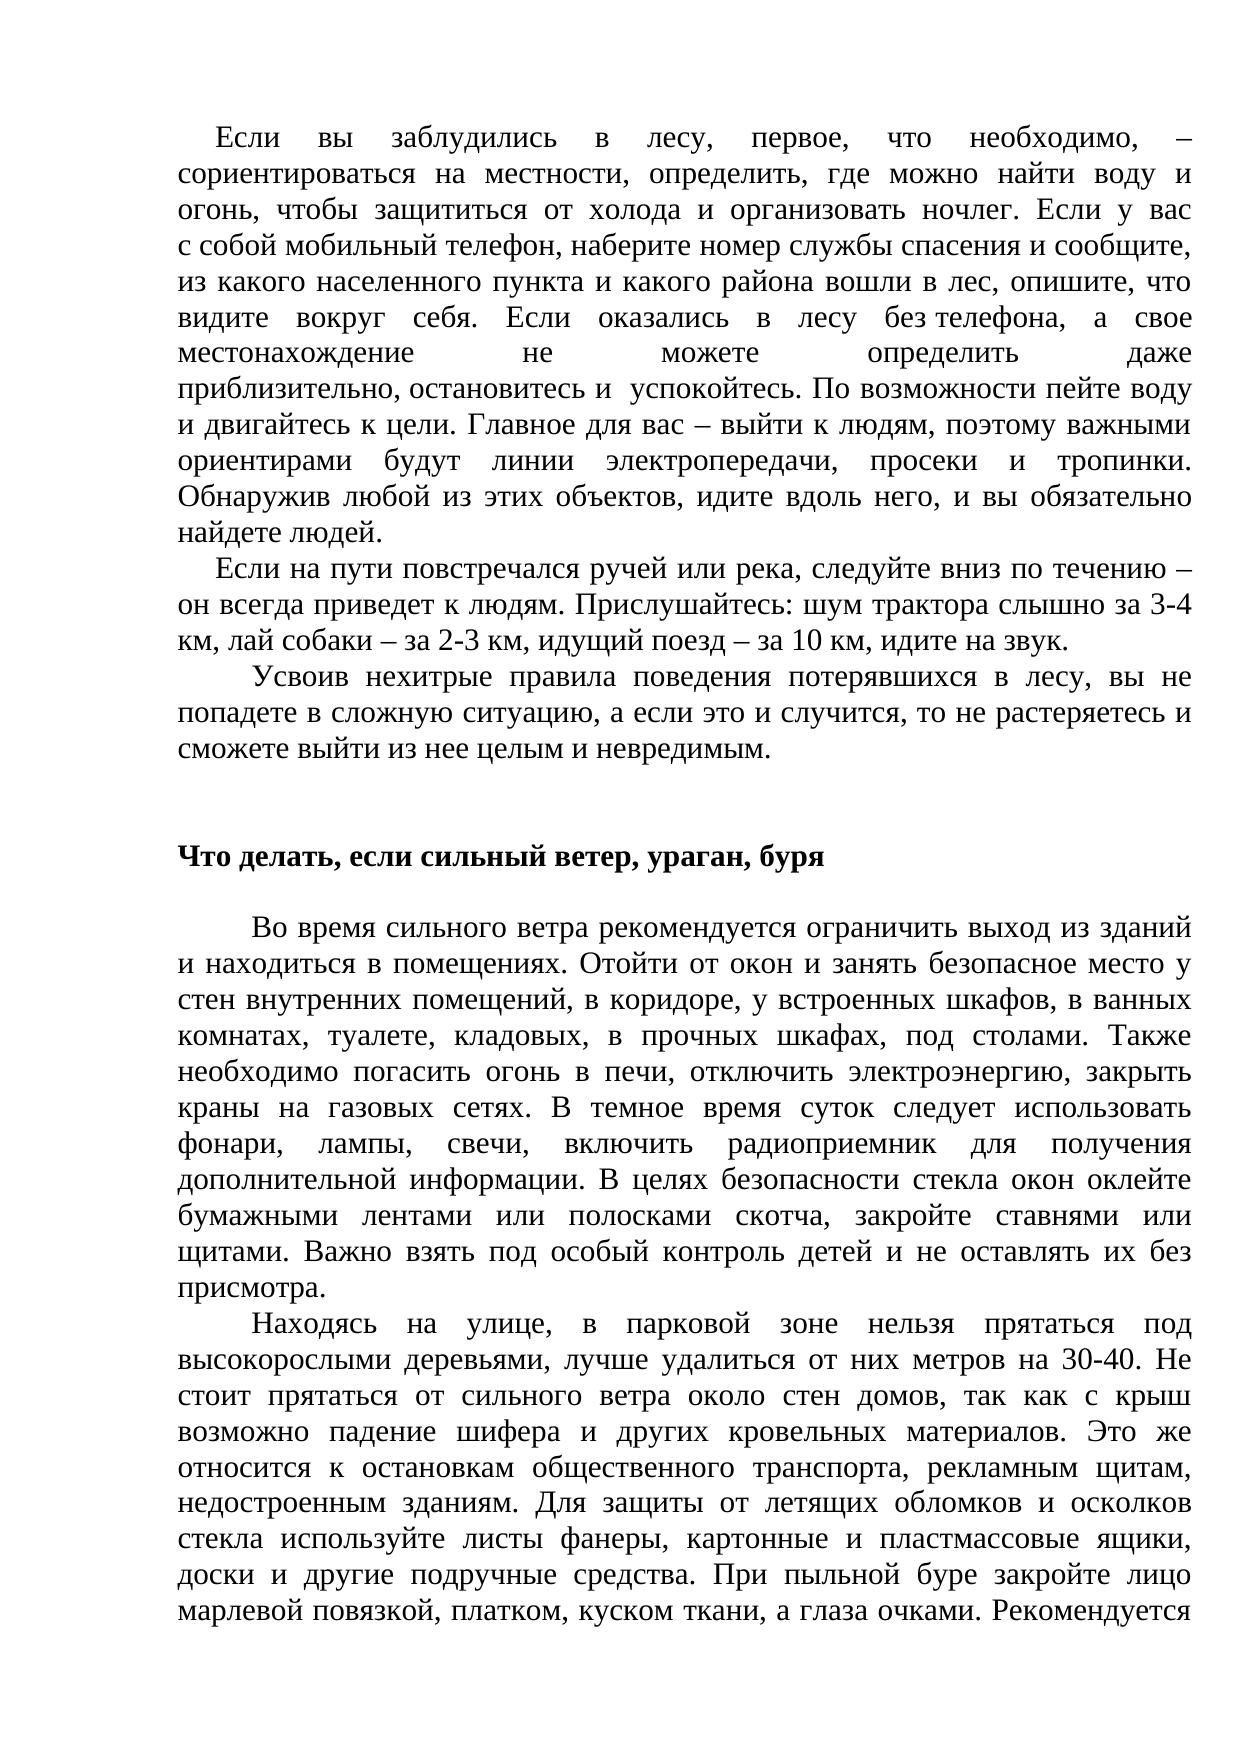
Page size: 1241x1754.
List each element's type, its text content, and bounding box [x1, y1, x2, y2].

text Усвоив нехитрые правила поведения потерявшихся в лесу, вы не попадете в сложную ситуацию, а если это и случится, то не растеряетесь и сможете выйти из нее целым и невредимым. [177, 657, 1193, 765]
text Во время сильного ветра рекомендуется ограничить выход из зданий и находиться в помещениях. Отойти от окон и занять безопасное место у стен внутренних помещений, в коридоре, у встроенных шкафов, в ванных комнатах, туалете, кладовых, в прочных шкафах, под столами. Также необходимо погасить огонь в печи, отключить электроэнергию, закрыть краны на газовых сетях. В темное время суток следует использовать фонари, лампы, свечи, включить радиоприемник для получения дополнительной информации. В целях безопасности стекла окон оклейте бумажными лентами или полосками скотча, закройте ставнями или щитами. Важно взять под особый контроль детей и не оставлять их без присмотра. [177, 909, 1193, 1304]
text Если на пути повстречался ручей или река, следуйте вниз по течению – он всегда приведет к людям. Прислушайтесь: шум трактора слышно за 3-4 км, лай собаки – за 2-3 км, идущий поезд – за 10 км, идите на звук. [177, 549, 1193, 657]
text Если вы заблудились в лесу, первое, что необходимо, – сориентироваться на местности, определить, где можно найти воду и огонь, чтобы защититься от холода и организовать ночлег. Если у вас с собой мобильный телефон, наберите номер службы спасения и сообщите, из какого населенного пункта и какого района вошли в лес, опишите, что видите вокруг себя. Если оказались в лесу без телефона, а свое местонахождение не можете определить даже приблизительно, остановитесь и успокойтесь. По возможности пейте воду и двигайтесь к цели. Главное для вас – выйти к людям, поэтому важными ориентирами будут линии электропередачи, просеки и тропинки. Обнаружив любой из этих объектов, идите вдоль него, и вы обязательно найдете людей. [177, 118, 1193, 549]
text Что делать, если сильный ветер, ураган, буря [177, 837, 1193, 873]
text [177, 1304, 1193, 1627]
